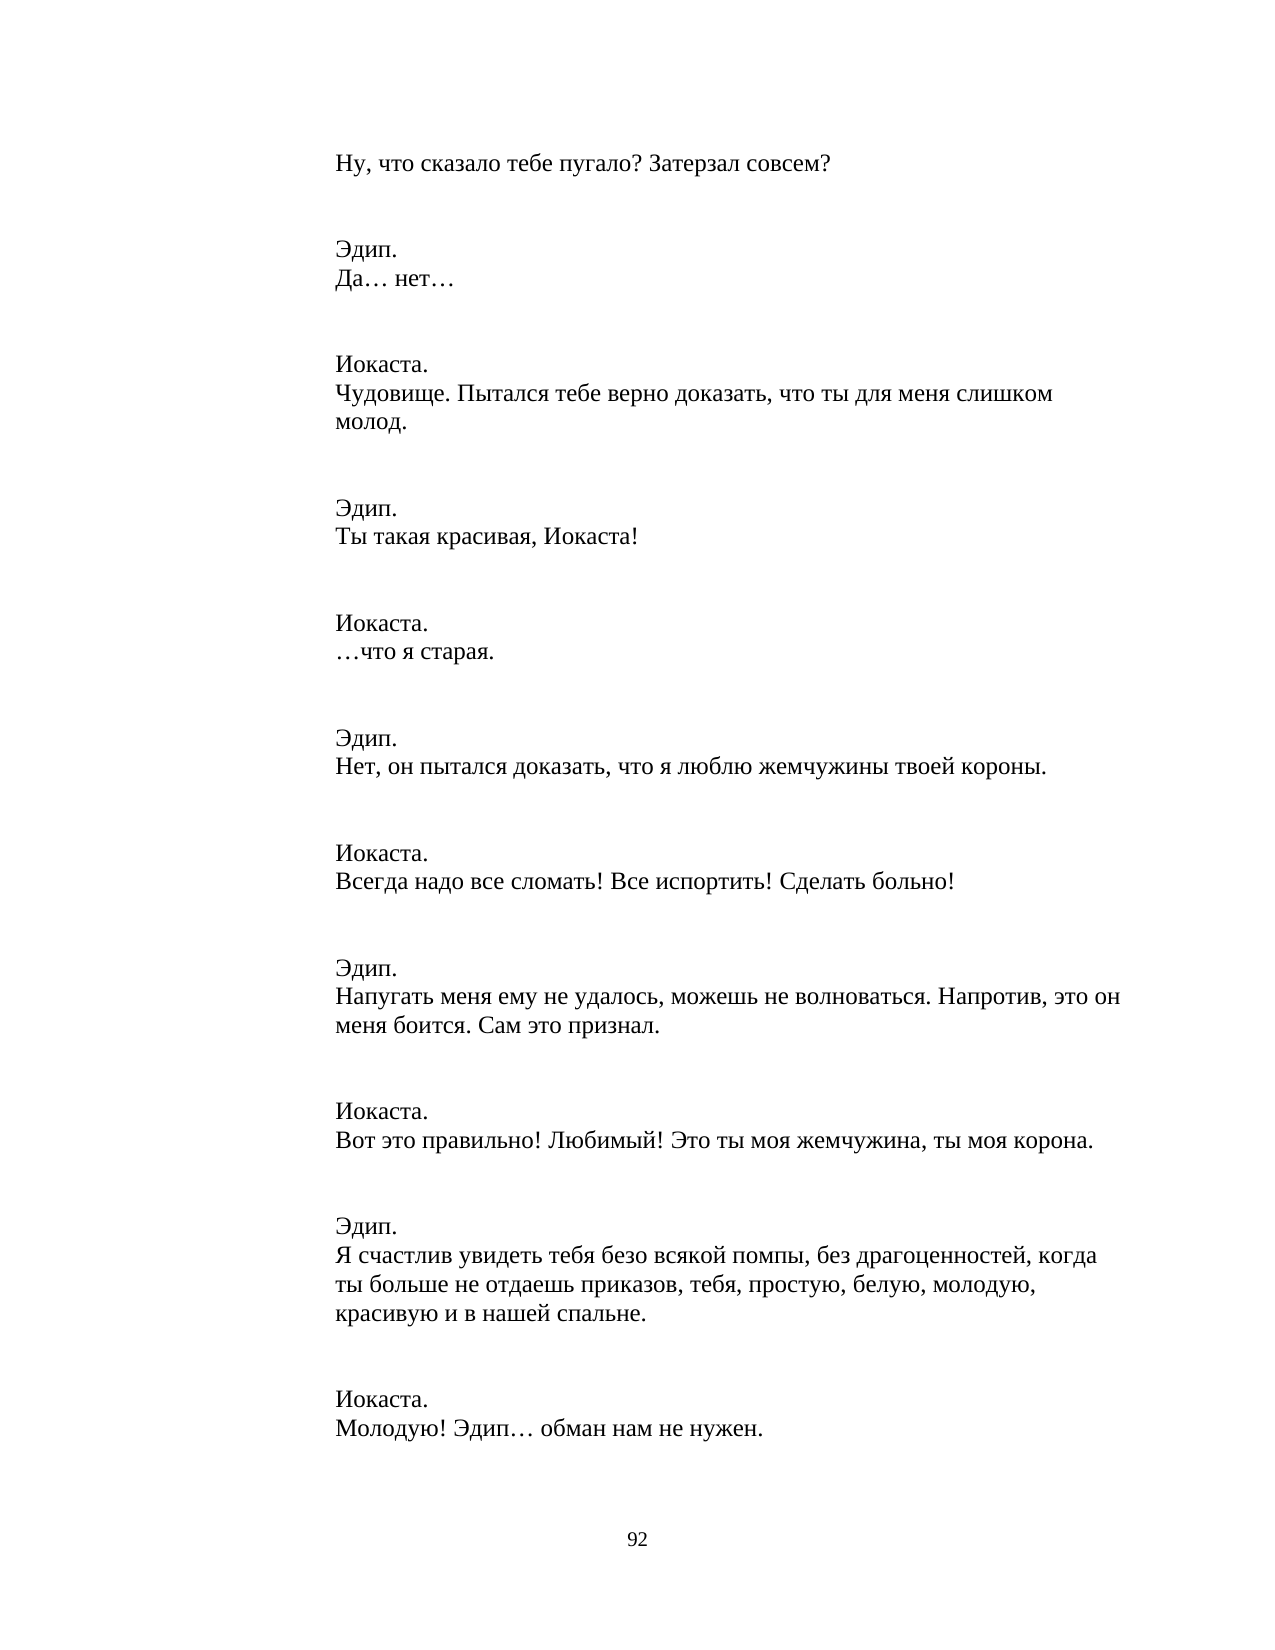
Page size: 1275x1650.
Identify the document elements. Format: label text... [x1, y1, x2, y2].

text Иокаста. [335, 608, 1127, 636]
text Ну, что сказало тебе пугало? Затерзал совсем? [335, 148, 1127, 176]
text Молодую! Эдип… обман нам не нужен. [335, 1413, 1127, 1441]
text Иокаста. [335, 838, 1127, 866]
text Да… нет… [335, 263, 1127, 291]
text Напугать меня ему не удалось, можешь не волноваться. Напротив, это он меня боится. Сам это признал. [335, 981, 1127, 1039]
text Эдип. [335, 1211, 1127, 1240]
text Вот это правильно! Любимый! Это ты моя жемчужина, ты моя корона. [335, 1125, 1127, 1154]
text Иокаста. [335, 1384, 1127, 1413]
text Ты такая красивая, Иокаста! [335, 521, 1127, 550]
text Нет, он пытался доказать, что я люблю жемчужины твоей короны. [335, 751, 1127, 780]
text Всегда надо все сломать! Все испортить! Сделать больно! [335, 866, 1127, 895]
text Эдип. [335, 953, 1127, 981]
text Эдип. [335, 723, 1127, 751]
text Я счастлив увидеть тебя безо всякой помпы, без драгоценностей, когда ты больше не отдаешь приказов, тебя, простую, белую, молодую, красивую и в нашей спальне. [335, 1240, 1127, 1326]
text Иокаста. [335, 349, 1127, 378]
text Иокаста. [335, 1096, 1127, 1125]
text …что я старая. [335, 636, 1127, 665]
text Эдип. [335, 234, 1127, 263]
text Эдип. [335, 493, 1127, 521]
text Чудовище. Пытался тебе верно доказать, что ты для меня слишком молод. [335, 378, 1127, 435]
